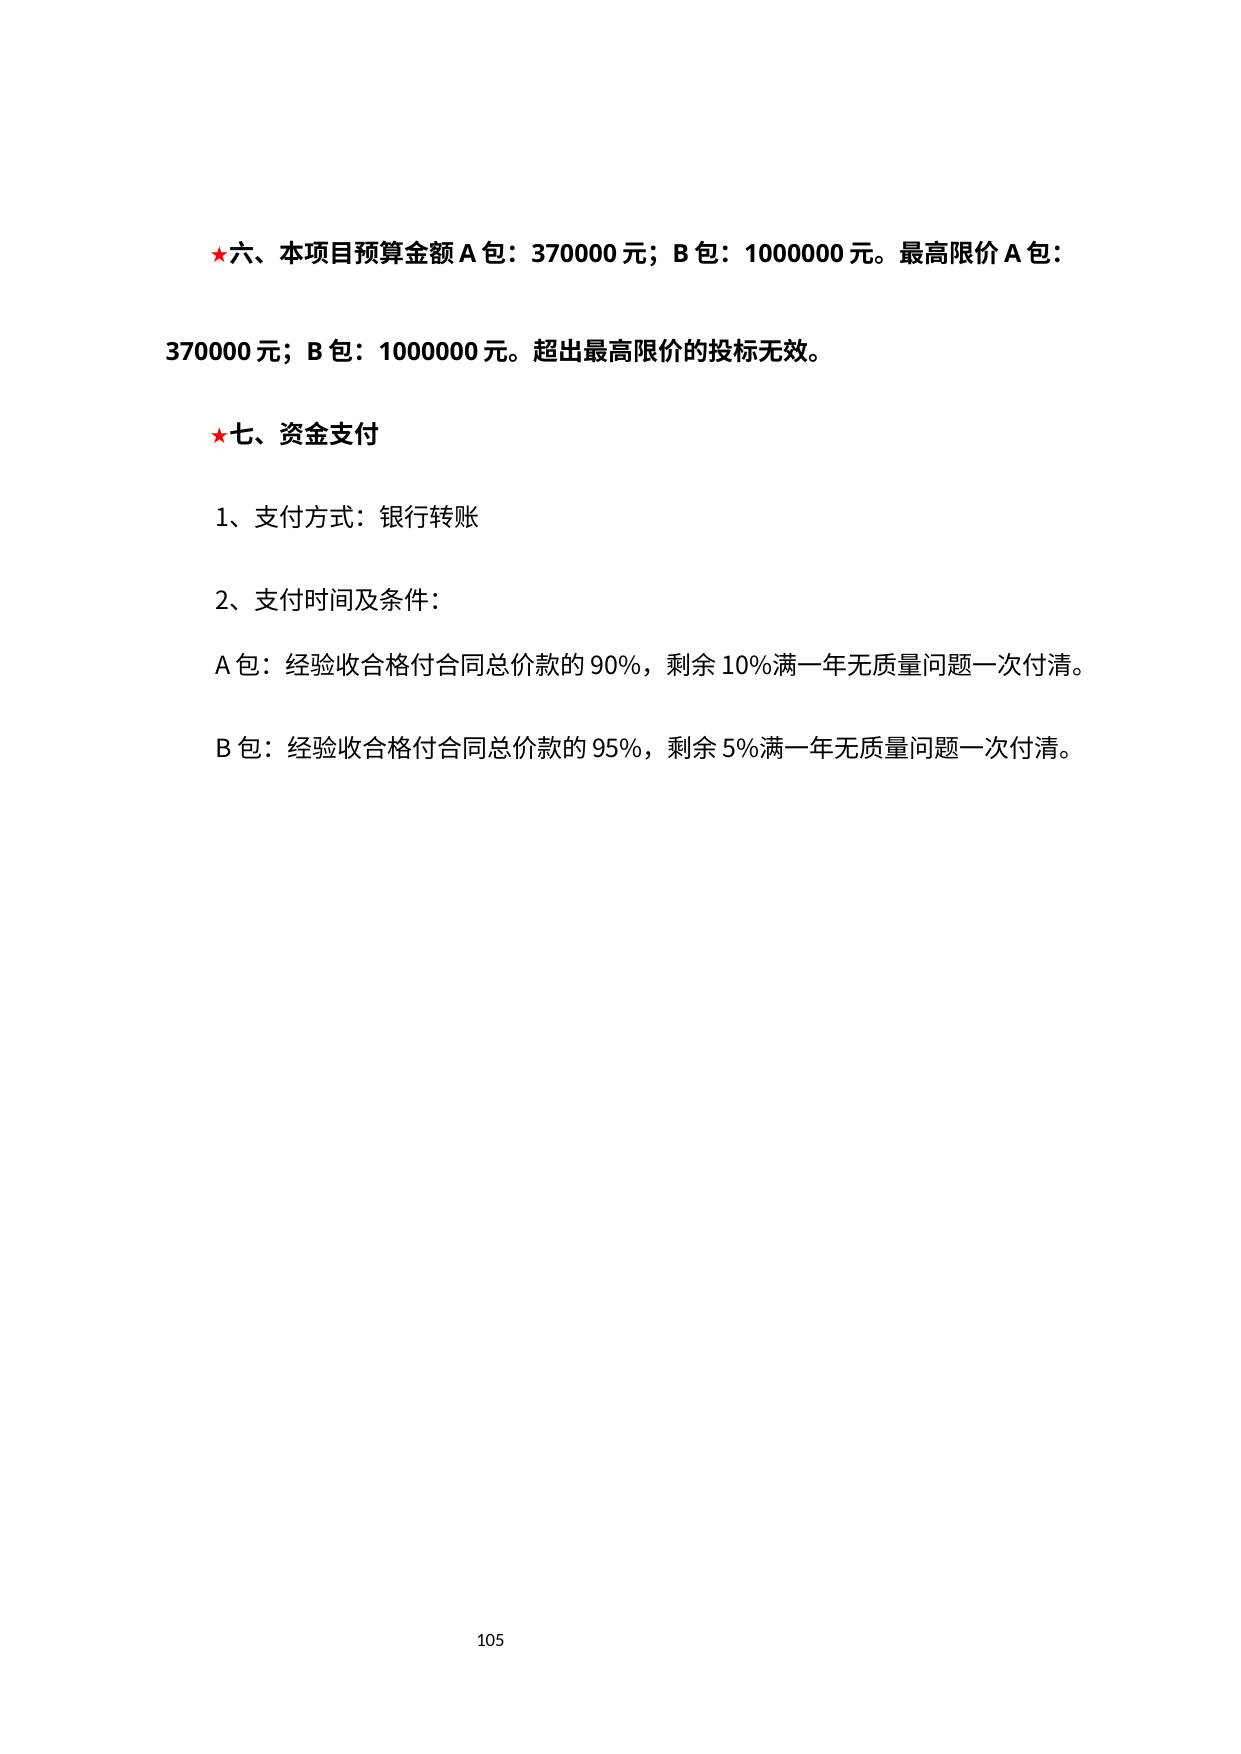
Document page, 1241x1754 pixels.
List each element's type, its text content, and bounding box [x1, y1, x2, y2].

text 1、支付方式：银行转账 [165, 483, 1087, 548]
text ★七、资金支付 [165, 400, 1087, 465]
text 2、支付时间及条件： [165, 566, 1087, 631]
text B包：经验收合格付合同总价款的95%，剩余5%满一年无质量问题一次付清。 [165, 714, 1087, 779]
text A包：经验收合格付合同总价款的90%，剩余10%满一年无质量问题一次付清。 [165, 631, 1087, 696]
text ★六、本项目预算金额A包：370000元；B包：1000000元。最高限价A包：370000元；B包：1000000元。超出最高限价的投标无效。 [165, 219, 1087, 382]
